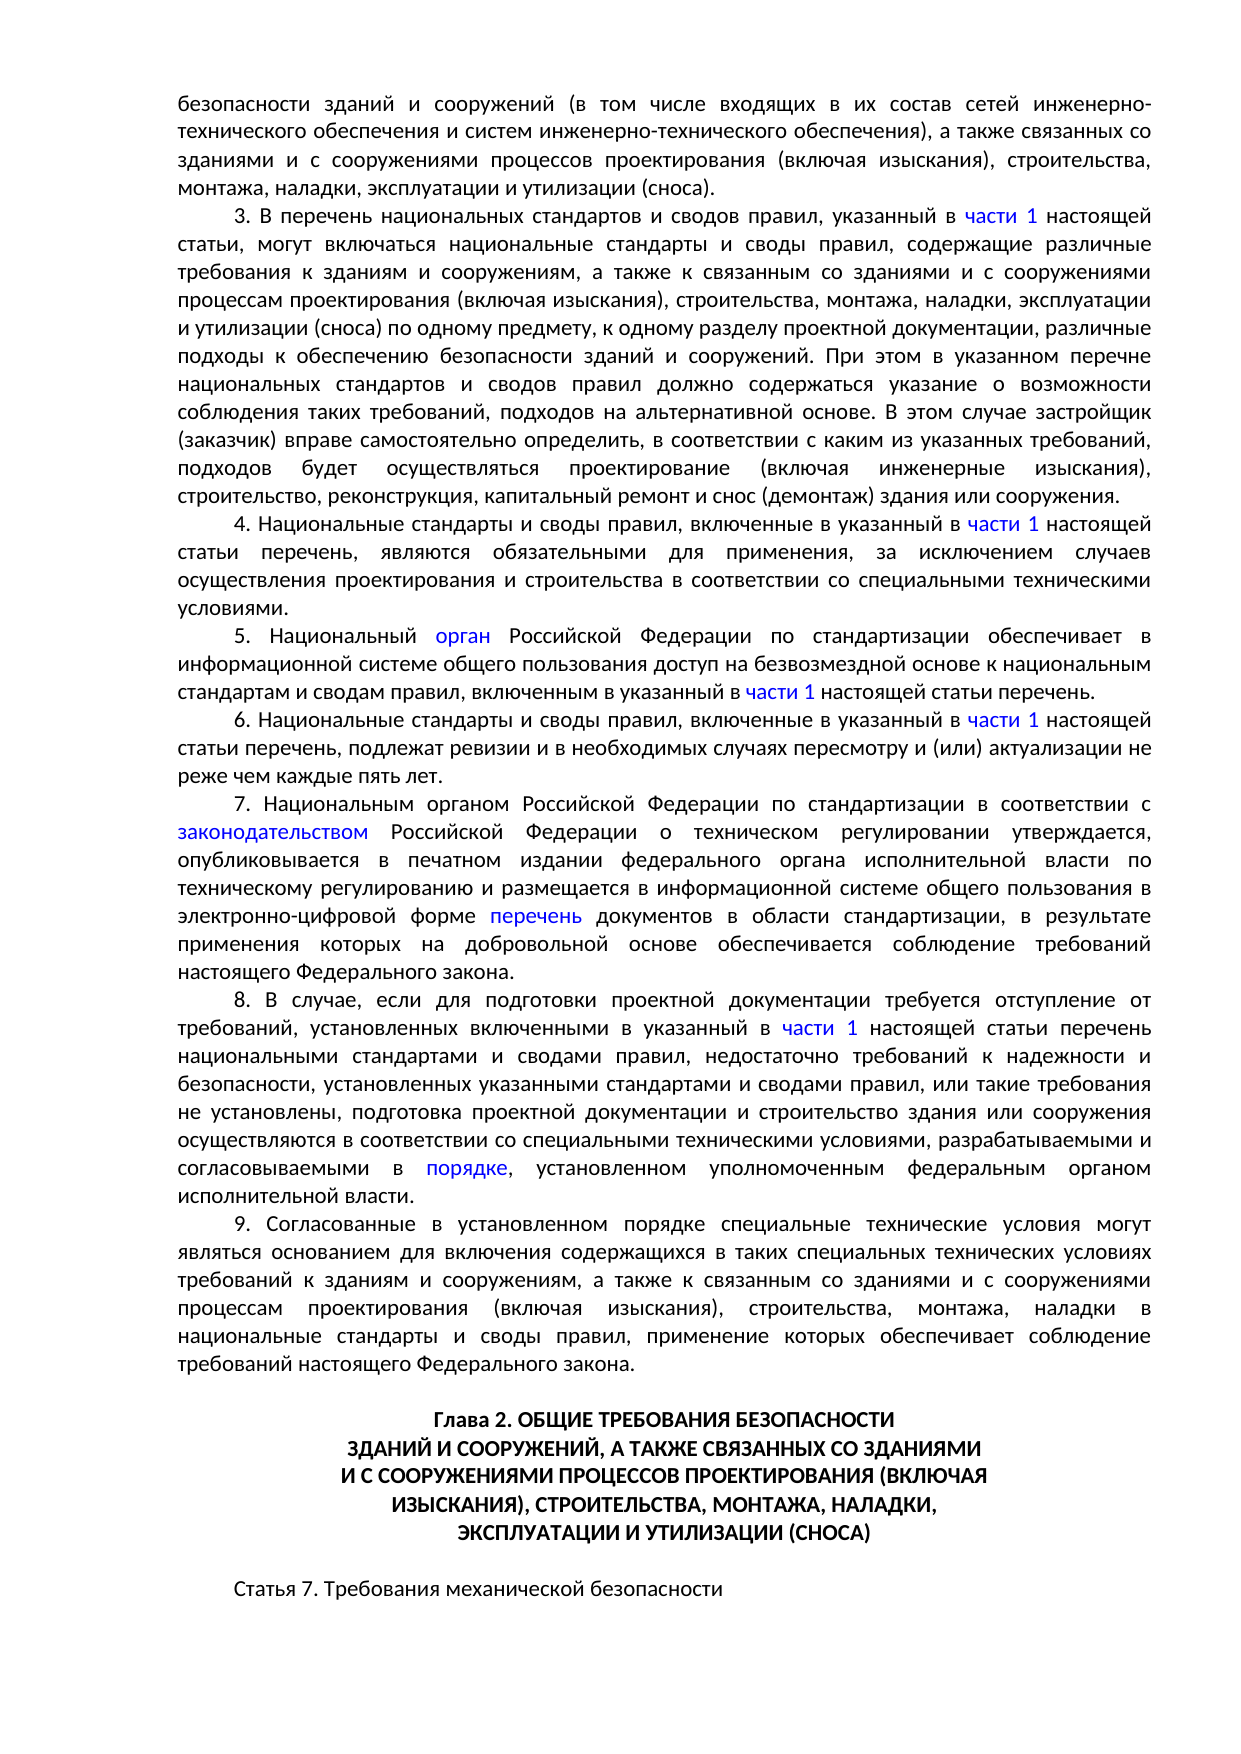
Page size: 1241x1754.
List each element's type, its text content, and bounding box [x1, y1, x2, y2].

title Глава 2. ОБЩИЕ ТРЕБОВАНИЯ БЕЗОПАСНОСТИ [177, 1406, 1152, 1434]
text 4. Национальные стандарты и своды правил, включенные в указанный в части 1 настоящей статьи перечень, являются обязательными для применения, за исключением случаев осуществления проектирования и строительства в соответствии со специальными техническими условиями. [177, 509, 1152, 621]
text Статья 7. Требования механической безопасности [177, 1574, 1152, 1602]
title ЭКСПЛУАТАЦИИ И УТИЛИЗАЦИИ (СНОСА) [177, 1518, 1152, 1546]
title ЗДАНИЙ И СООРУЖЕНИЙ, А ТАКЖЕ СВЯЗАННЫХ СО ЗДАНИЯМИ [177, 1434, 1152, 1462]
text 7. Национальным органом Российской Федерации по стандартизации в соответствии с законодательством Российской Федерации о техническом регулировании утверждается, опубликовывается в печатном издании федерального органа исполнительной власти по техническому регулированию и размещается в информационной системе общего пользования в электронно-цифровой форме перечень документов в области стандартизации, в результате применения которых на добровольной основе обеспечивается соблюдение требований настоящего Федерального закона. [177, 789, 1152, 985]
title И С СООРУЖЕНИЯМИ ПРОЦЕССОВ ПРОЕКТИРОВАНИЯ (ВКЛЮЧАЯ [177, 1462, 1152, 1490]
text 3. В перечень национальных стандартов и сводов правил, указанный в части 1 настоящей статьи, могут включаться национальные стандарты и своды правил, содержащие различные требования к зданиям и сооружениям, а также к связанным со зданиями и с сооружениями процессам проектирования (включая изыскания), строительства, монтажа, наладки, эксплуатации и утилизации (сноса) по одному предмету, к одному разделу проектной документации, различные подходы к обеспечению безопасности зданий и сооружений. При этом в указанном перечне национальных стандартов и сводов правил должно содержаться указание о возможности соблюдения таких требований, подходов на альтернативной основе. В этом случае застройщик (заказчик) вправе самостоятельно определить, в соответствии с каким из указанных требований, подходов будет осуществляться проектирование (включая инженерные изыскания), строительство, реконструкция, капитальный ремонт и снос (демонтаж) здания или сооружения. [177, 201, 1152, 509]
text 8. В случае, если для подготовки проектной документации требуется отступление от требований, установленных включенными в указанный в части 1 настоящей статьи перечень национальными стандартами и сводами правил, недостаточно требований к надежности и безопасности, установленных указанными стандартами и сводами правил, или такие требования не установлены, подготовка проектной документации и строительство здания или сооружения осуществляются в соответствии со специальными техническими условиями, разрабатываемыми и согласовываемыми в порядке, установленном уполномоченным федеральным органом исполнительной власти. [177, 985, 1152, 1209]
text 6. Национальные стандарты и своды правил, включенные в указанный в части 1 настоящей статьи перечень, подлежат ревизии и в необходимых случаях пересмотру и (или) актуализации не реже чем каждые пять лет. [177, 705, 1152, 789]
text 5. Национальный орган Российской Федерации по стандартизации обеспечивает в информационной системе общего пользования доступ на безвозмездной основе к национальным стандартам и сводам правил, включенным в указанный в части 1 настоящей статьи перечень. [177, 621, 1152, 705]
text 9. Согласованные в установленном порядке специальные технические условия могут являться основанием для включения содержащихся в таких специальных технических условиях требований к зданиям и сооружениям, а также к связанным со зданиями и с сооружениями процессам проектирования (включая изыскания), строительства, монтажа, наладки в национальные стандарты и своды правил, применение которых обеспечивает соблюдение требований настоящего Федерального закона. [177, 1209, 1152, 1378]
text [177, 89, 1152, 201]
title ИЗЫСКАНИЯ), СТРОИТЕЛЬСТВА, МОНТАЖА, НАЛАДКИ, [177, 1490, 1152, 1518]
